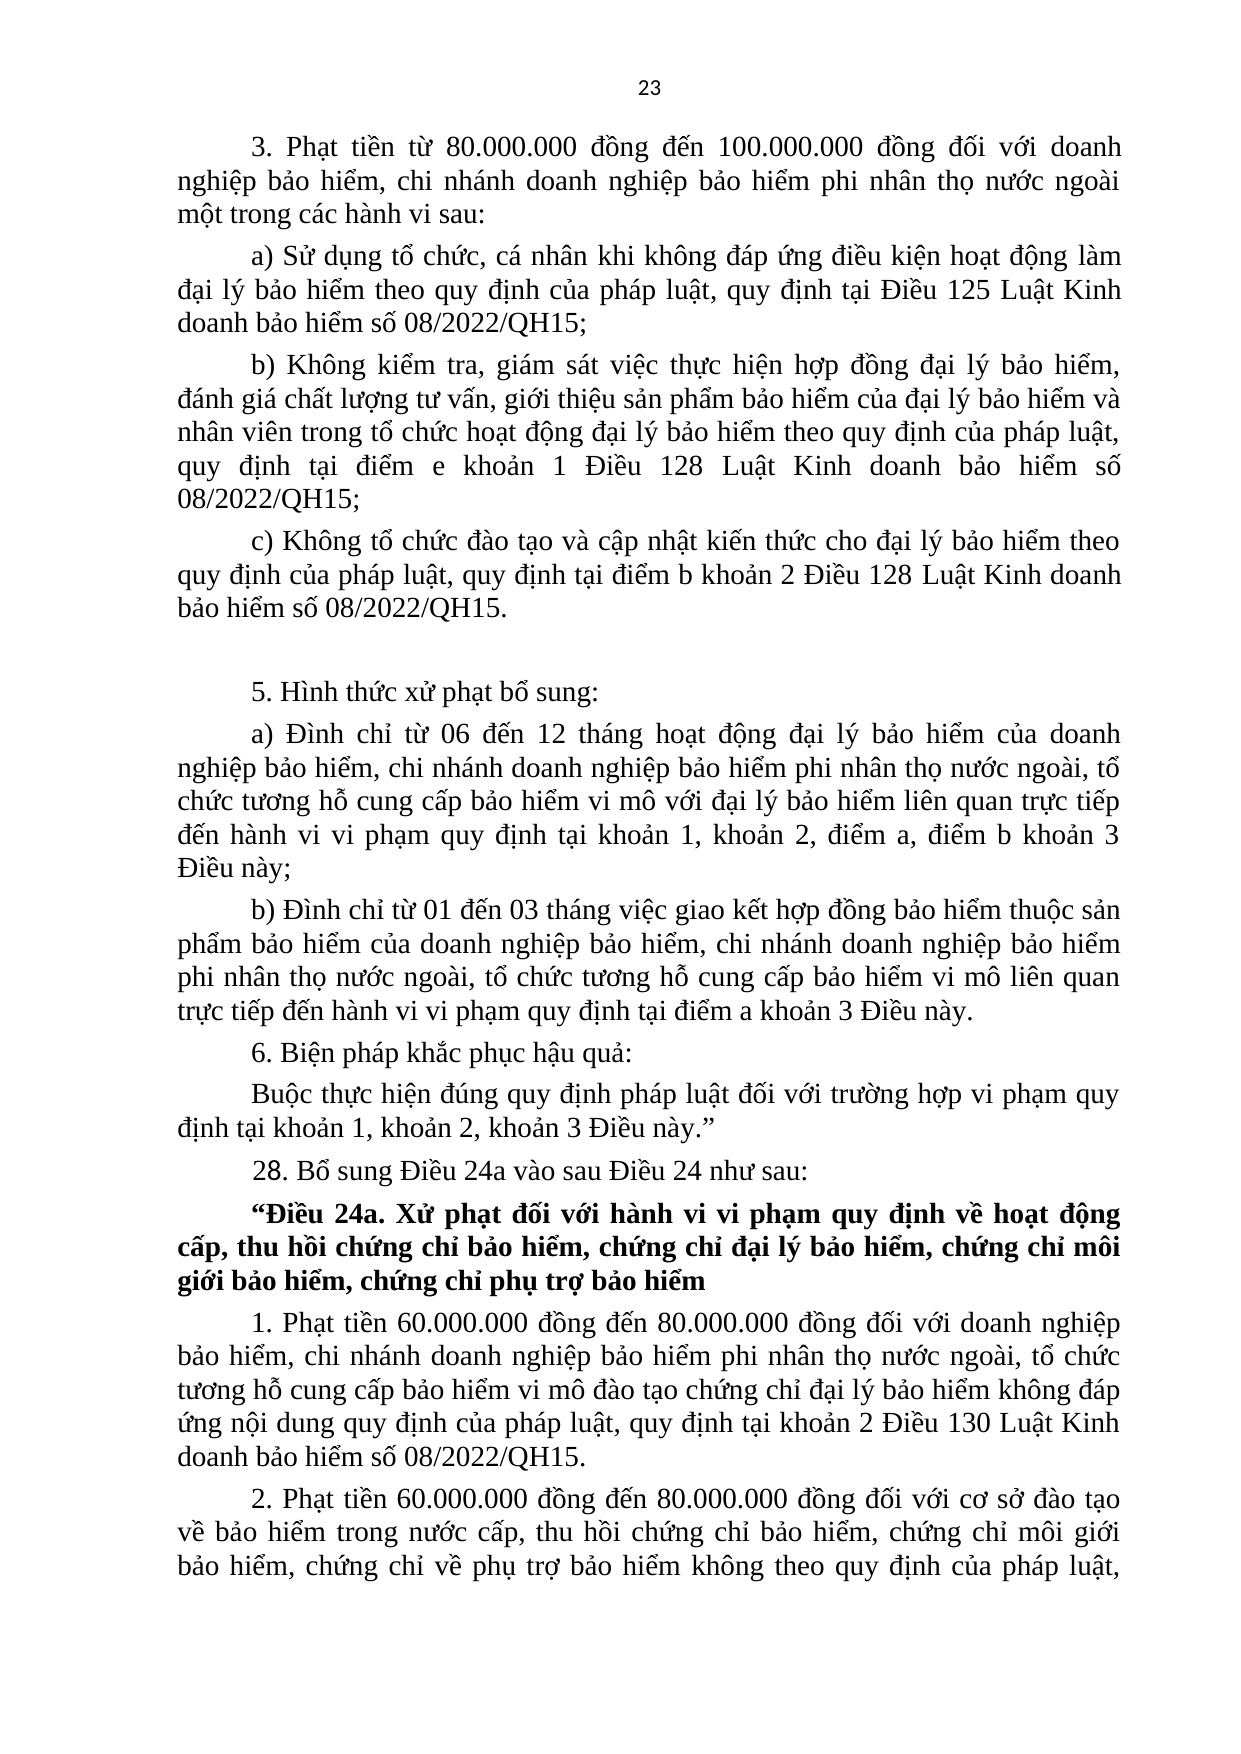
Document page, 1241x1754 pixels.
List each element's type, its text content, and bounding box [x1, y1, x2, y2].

text b) Không kiểm tra, giám sát việc thực hiện hợp đồng đại lý bảo hiểm, đánh giá chất lượng tư vấn, giới thiệu sản phẩm bảo hiểm của đại lý bảo hiểm và nhân viên trong tổ chức hoạt động đại lý bảo hiểm theo quy định của pháp luật, quy định tại điểm e khoản 1 Điều 128 Luật Kinh doanh bảo hiểm số 08/2022/QH15; [177, 347, 1122, 515]
text 5. Hình thức xử phạt bổ sung: [177, 674, 1122, 708]
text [177, 1481, 1122, 1582]
text 3. Phạt tiền từ 80.000.000 đồng đến 100.000.000 đồng đối với doanh nghiệp bảo hiểm, chi nhánh doanh nghiệp bảo hiểm phi nhân thọ nước ngoài một trong các hành vi sau: [177, 129, 1122, 230]
text b) Đình chỉ từ 01 đến 03 tháng việc giao kết hợp đồng bảo hiểm thuộc sản phẩm bảo hiểm của doanh nghiệp bảo hiểm, chi nhánh doanh nghiệp bảo hiểm phi nhân thọ nước ngoài, tổ chức tương hỗ cung cấp bảo hiểm vi mô liên quan trực tiếp đến hành vi vi phạm quy định tại điểm a khoản 3 Điều này. [177, 892, 1122, 1026]
text c) Không tổ chức đào tạo và cập nhật kiến thức cho đại lý bảo hiểm theo quy định của pháp luật, quy định tại điểm b khoản 2 Điều 128 Luật Kinh doanh bảo hiểm số 08/2022/QH15. [177, 523, 1122, 624]
text 6. Biện pháp khắc phục hậu quả: [177, 1035, 1122, 1068]
text a) Sử dụng tổ chức, cá nhân khi không đáp ứng điều kiện hoạt động làm đại lý bảo hiểm theo quy định của pháp luật, quy định tại Điều 125 Luật Kinh doanh bảo hiểm số 08/2022/QH15; [177, 238, 1122, 339]
text Buộc thực hiện đúng quy định pháp luật đối với trường hợp vi phạm quy định tại khoản 1, khoản 2, khoản 3 Điều này.” [177, 1077, 1122, 1144]
text 28. Bổ sung Điều 24a vào sau Điều 24 như sau: [177, 1152, 1122, 1188]
text a) Đình chỉ từ 06 đến 12 tháng hoạt động đại lý bảo hiểm của doanh nghiệp bảo hiểm, chi nhánh doanh nghiệp bảo hiểm phi nhân thọ nước ngoài, tổ chức tương hỗ cung cấp bảo hiểm vi mô với đại lý bảo hiểm liên quan trực tiếp đến hành vi vi phạm quy định tại khoản 1, khoản 2, điểm a, điểm b khoản 3 Điều này; [177, 716, 1122, 884]
text “Điều 24a. Xử phạt đối với hành vi vi phạm quy định về hoạt động cấp, thu hồi chứng chỉ bảo hiểm, chứng chỉ đại lý bảo hiểm, chứng chỉ môi giới bảo hiểm, chứng chỉ phụ trợ bảo hiểm [177, 1196, 1122, 1297]
text 1. Phạt tiền 60.000.000 đồng đến 80.000.000 đồng đối với doanh nghiệp bảo hiểm, chi nhánh doanh nghiệp bảo hiểm phi nhân thọ nước ngoài, tổ chức tương hỗ cung cấp bảo hiểm vi mô đào tạo chứng chỉ đại lý bảo hiểm không đáp ứng nội dung quy định của pháp luật, quy định tại khoản 2 Điều 130 Luật Kinh doanh bảo hiểm số 08/2022/QH15. [177, 1305, 1122, 1473]
